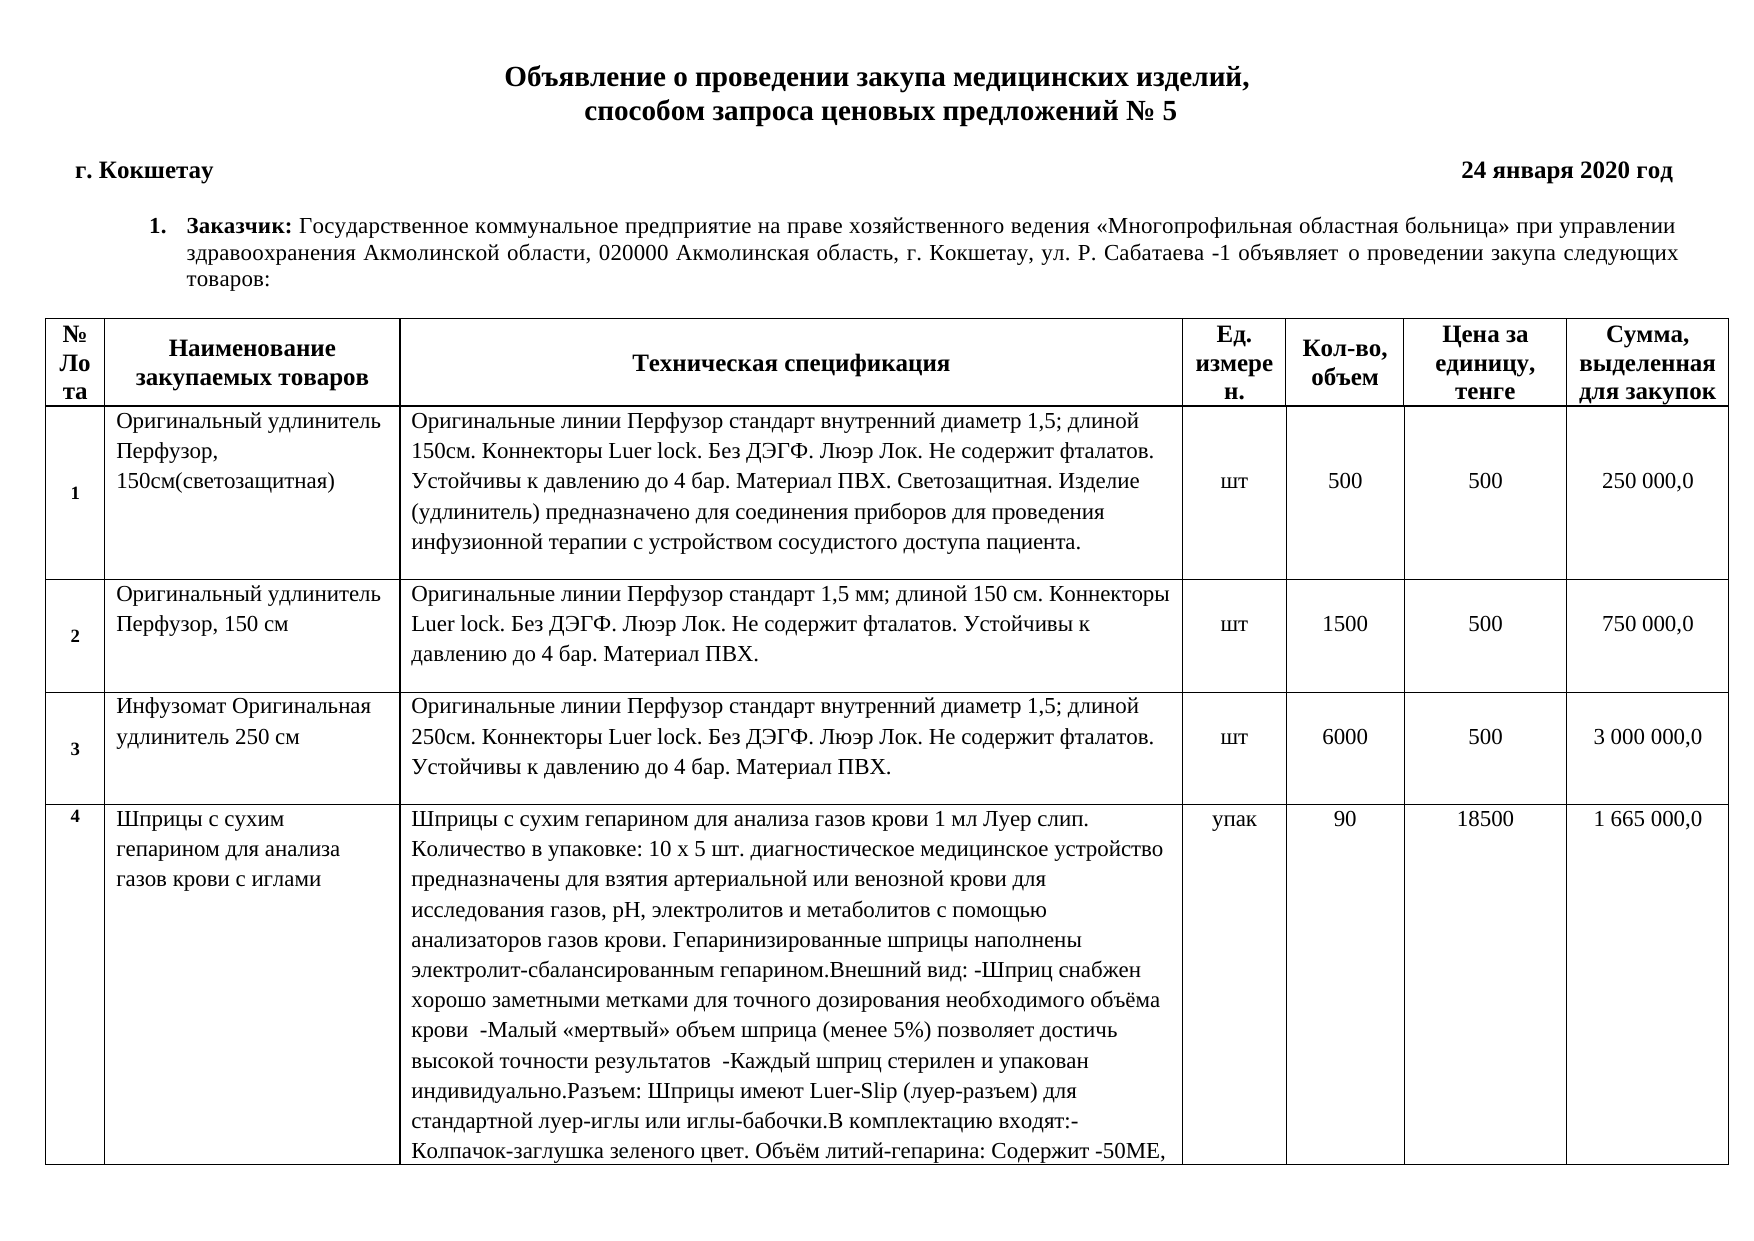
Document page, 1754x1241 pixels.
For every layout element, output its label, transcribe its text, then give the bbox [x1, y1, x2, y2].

table_header Оригинальный удлинитель Перфузор, 150см(светозащитная) [105, 407, 399, 579]
table_cell 18500 [1405, 805, 1566, 1164]
table_header 500 [1287, 407, 1404, 579]
table_cell Оригинальные линии Перфузор стандарт 1,5 мм; длиной 150 см. Коннекторы Luer lock. Без ДЭГФ. Люэр Лок. Не содержит фталатов. Устойчивы к давлению до 4 бар. Материал ПВХ. [401, 580, 1182, 692]
table_header № Лота [46, 319, 104, 405]
table_cell 2 [46, 580, 104, 692]
table_cell 750 000,0 [1567, 580, 1728, 692]
subtitle Объявление о проведении закупа медицинских изделий, [75, 59, 1679, 93]
table_cell 1 665 000,0 [1567, 805, 1728, 1164]
table_header шт [1183, 407, 1286, 579]
list Заказчик: Государственное коммунальное предприятие на праве хозяйственного ведения «Многопрофильная областная больница» при управлении здравоохранения Акмолинской области, 020000 Акмолинская область, г. Кокшетау, ул. Р. Сабатаева -1 объявляет о проведении закупа следующих товаров: [149, 212, 1679, 291]
table_cell Оригинальные линии Перфузор стандарт внутренний диаметр 1,5; длиной 250см. Коннекторы Luer lock. Без ДЭГФ. Люэр Лок. Не содержит фталатов. Устойчивы к давлению до 4 бар. Материал ПВХ. [401, 693, 1182, 804]
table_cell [401, 805, 1182, 1164]
table_header Наименование закупаемых товаров [105, 319, 399, 405]
subtitle г. Кокшетау 24 января 2020 год [75, 155, 1679, 184]
table_cell 500 [1405, 693, 1566, 804]
table_header 250 000,0 [1567, 407, 1728, 579]
table_header Техническая спецификация [401, 319, 1182, 405]
table_cell 4 [46, 805, 104, 1164]
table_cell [105, 805, 399, 1164]
table_cell 3 000 000,0 [1567, 693, 1728, 804]
table_header Цена за единицу, тенге [1404, 319, 1566, 405]
table_cell Инфузомат Оригинальная удлинитель 250 см [105, 693, 399, 804]
table_header Кол-во, объем [1286, 319, 1403, 405]
table_cell 6000 [1287, 693, 1404, 804]
table_cell 500 [1405, 580, 1566, 692]
table_cell 1500 [1287, 580, 1404, 692]
table_header Ед. измерен. [1183, 319, 1285, 405]
table_cell 90 [1287, 805, 1404, 1164]
table_header Сумма, выделенная для закупок [1567, 319, 1728, 405]
table_header 1 [46, 407, 104, 579]
subtitle способом запроса ценовых предложений № 5 [75, 93, 1679, 126]
table_header Оригинальные линии Перфузор стандарт внутренний диаметр 1,5; длиной 150см. Коннекторы Luer lock. Без ДЭГФ. Люэр Лок. Не содержит фталатов. Устойчивы к давлению до 4 бар. Материал ПВХ. Светозащитная. Изделие (удлинитель) предназначено для соединения приборов для проведения инфузионной терапии с устройством сосудистого доступа пациента. [401, 407, 1182, 579]
table_cell шт [1183, 580, 1286, 692]
table_cell шт [1183, 693, 1286, 804]
table_header 500 [1405, 407, 1566, 579]
table_cell Оригинальный удлинитель Перфузор, 150 см [105, 580, 399, 692]
table_cell упак [1183, 805, 1286, 1164]
table_cell 3 [46, 693, 104, 804]
